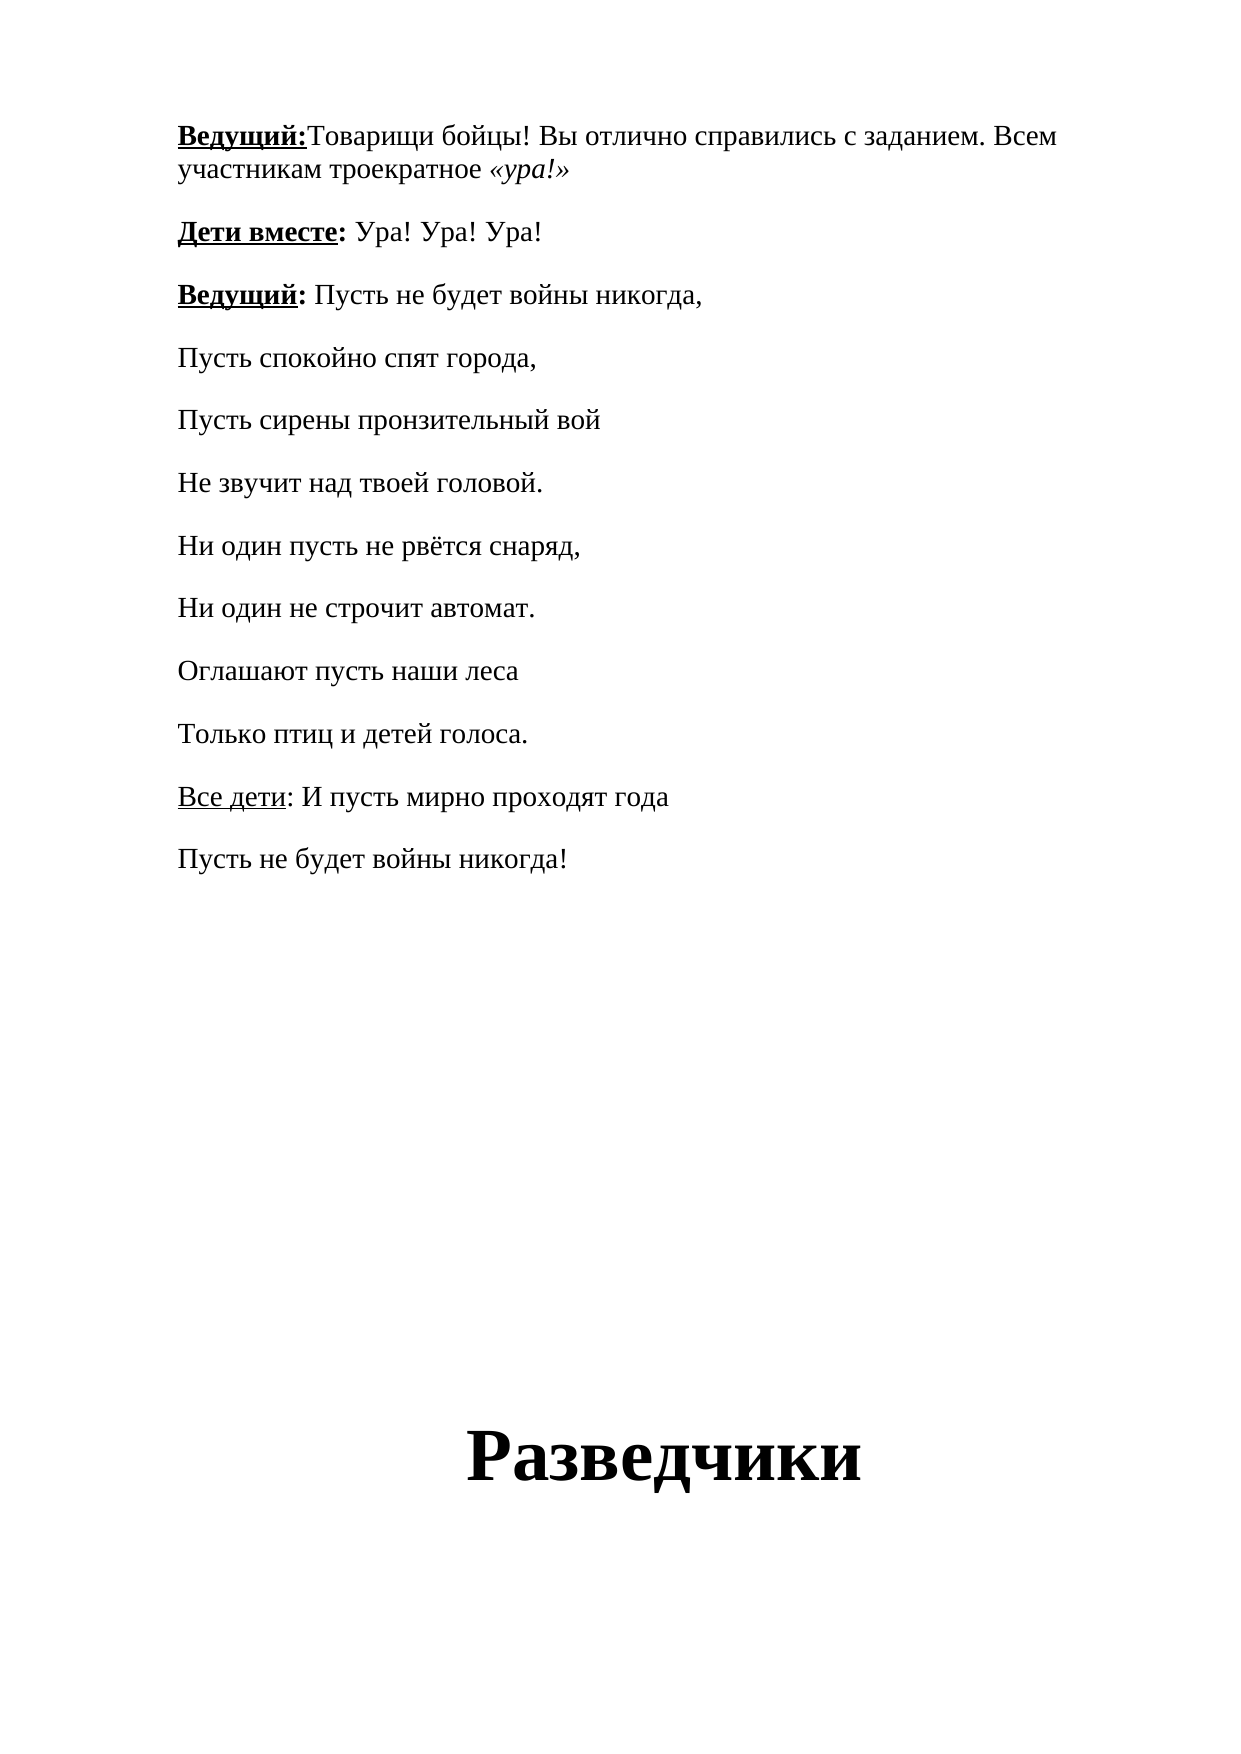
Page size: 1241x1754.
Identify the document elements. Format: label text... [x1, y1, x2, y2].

text Не звучит над твоей головой. [177, 465, 1152, 499]
text Пусть сирены пронзительный вой [177, 402, 1152, 436]
text Ведущий:Товарищи бойцы! Вы отлично справились с заданием. Всем участникам троекратное «ура!» [177, 118, 1152, 185]
text Пусть спокойно спят города, [177, 340, 1152, 373]
text Разведчики [177, 1410, 1152, 1496]
text Дети вместе: Ура! Ура! Ура! [177, 214, 1152, 248]
text Ни один пусть не рвётся снаряд, [177, 528, 1152, 561]
text Пусть не будет войны никогда! [177, 841, 1152, 875]
text Оглашают пусть наши леса [177, 653, 1152, 687]
text Ни один не строчит автомат. [177, 591, 1152, 624]
text Все дети: И пусть мирно проходят года [177, 779, 1152, 812]
text Ведущий: Пусть не будет войны никогда, [177, 277, 1152, 311]
text Только птиц и детей голоса. [177, 716, 1152, 749]
